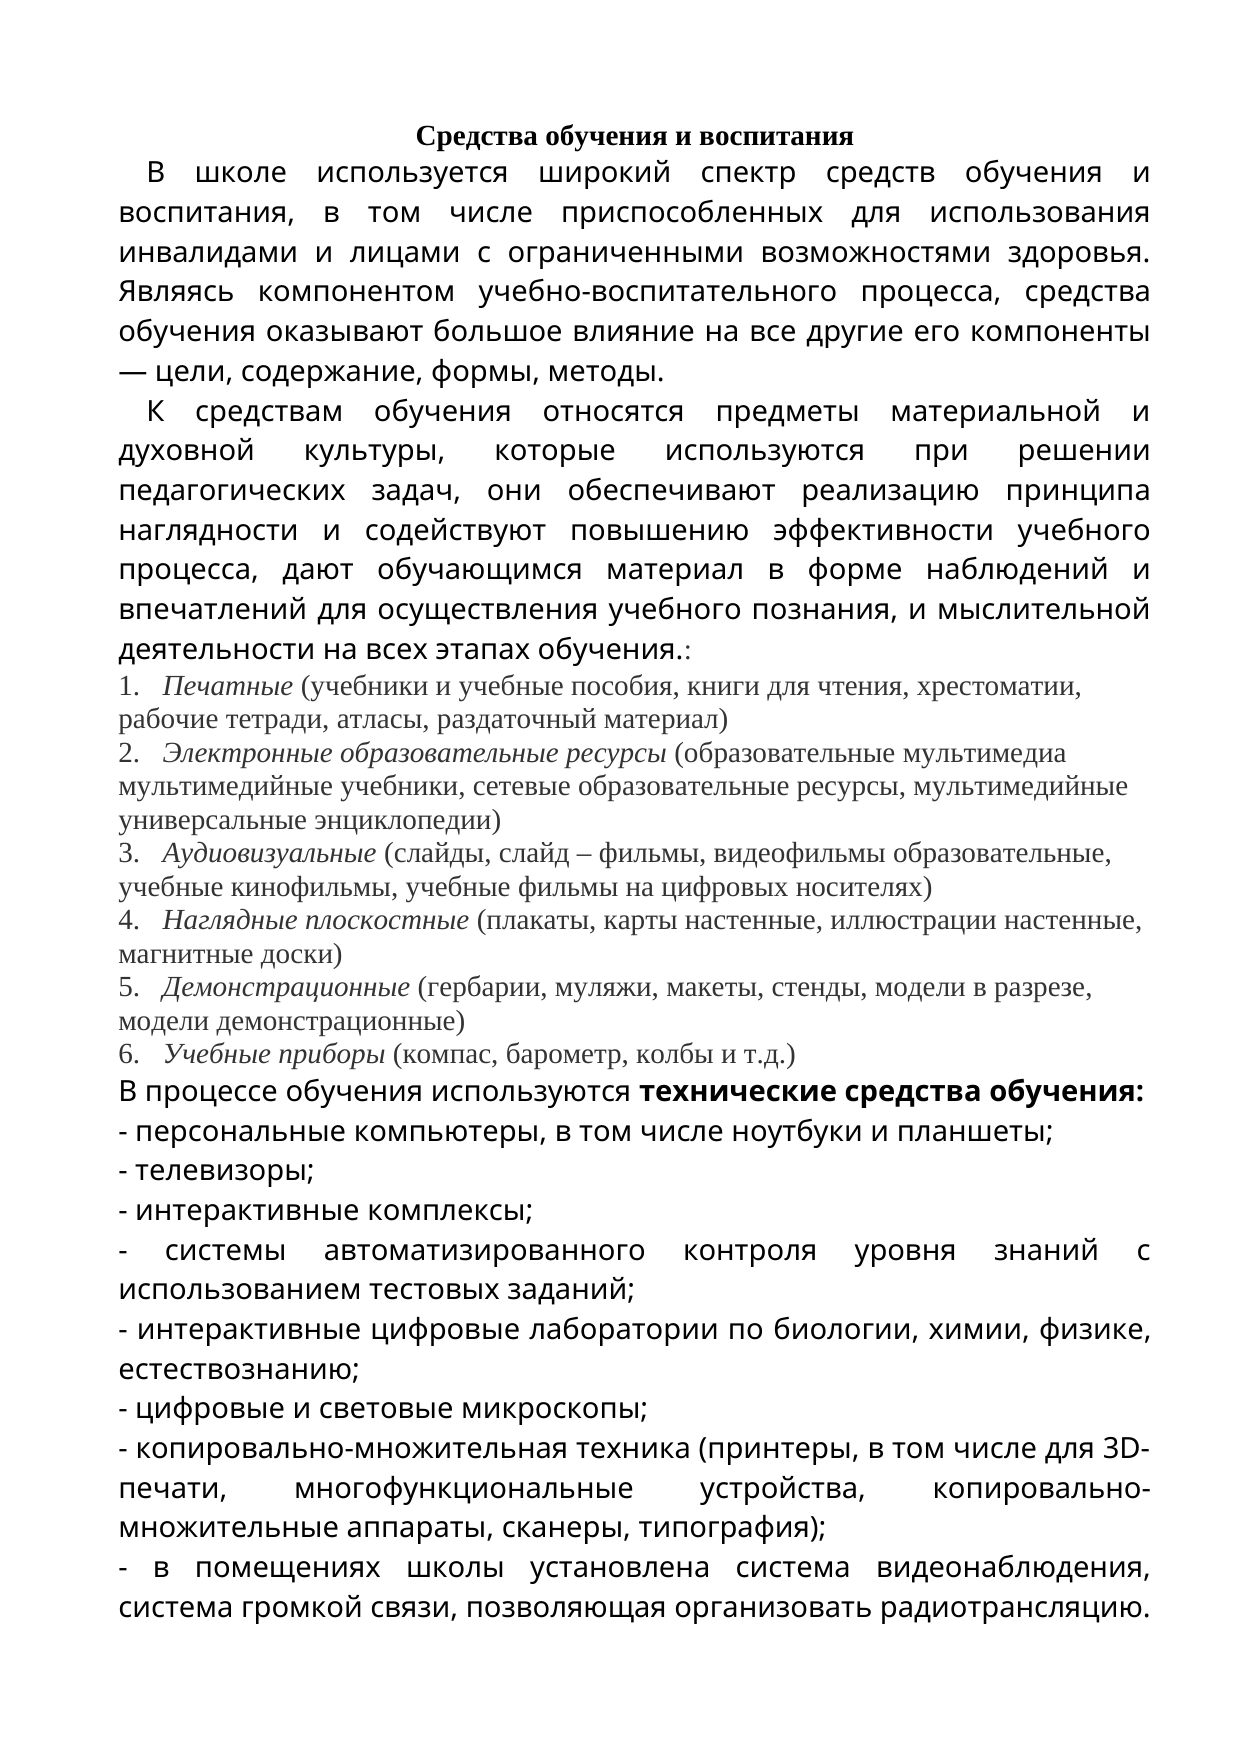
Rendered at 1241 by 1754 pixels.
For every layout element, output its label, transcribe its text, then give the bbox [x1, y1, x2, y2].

text - интерактивные цифровые лаборатории по биологии, химии, физике, естествознанию; [118, 1308, 1152, 1388]
text - телевизоры; [118, 1149, 1152, 1189]
text К средствам обучения относятся предметы материальной и духовной культуры, которые используются при решении педагогических задач, они обеспечивают реализацию принципа наглядности и содействуют повышению эффективности учебного процесса, дают обучающимся материал в форме наблюдений и впечатлений для осуществления учебного познания, и мыслительной деятельности на всех этапах обучения.: [118, 390, 1152, 668]
text - персональные компьютеры, в том числе ноутбуки и планшеты; [118, 1110, 1152, 1149]
text В процессе обучения используются технические средства обучения: [118, 1070, 1152, 1110]
text - в помещениях школы установлена система видеонаблюдения, система громкой связи, позволяющая организовать радиотрансляцию. [118, 1546, 1152, 1626]
text - копировально-множительная техника (принтеры, в том числе для 3D-печати, многофункциональные устройства, копировально-множительные аппараты, сканеры, типография); [118, 1427, 1152, 1546]
text - интерактивные комплексы; [118, 1189, 1152, 1229]
text Средства обучения и воспитания [118, 118, 1152, 152]
text - системы автоматизированного контроля уровня знаний с использованием тестовых заданий; [118, 1229, 1152, 1308]
list Аудиовизуальные (слайды, слайд – фильмы, видеофильмы образовательные, учебные кинофильмы, учебные фильмы на цифровых носителях) [118, 835, 1152, 902]
list Электронные образовательные ресурсы (образовательные мультимедиа мультимедийные учебники, сетевые образовательные ресурсы, мультимедийные универсальные энциклопедии) [118, 735, 1152, 835]
list Печатные (учебники и учебные пособия, книги для чтения, хрестоматии, рабочие тетради, атласы, раздаточный материал) [118, 668, 1152, 735]
list Наглядные плоскостные (плакаты, карты настенные, иллюстрации настенные, магнитные доски) [118, 902, 1152, 969]
list Демонстрационные (гербарии, муляжи, макеты, стенды, модели в разрезе, модели демонстрационные) [118, 969, 1152, 1037]
text - цифровые и световые микроскопы; [118, 1388, 1152, 1427]
text В школе используется широкий спектр средств обучения и воспитания, в том числе приспособленных для использования инвалидами и лицами с ограниченными возможностями здоровья. Являясь компонентом учебно-воспитательного процесса, средства обучения оказывают большое влияние на все другие его компоненты — цели, содержание, формы, методы. [118, 152, 1152, 390]
list Учебные приборы (компас, барометр, колбы и т.д.) [118, 1037, 1152, 1070]
